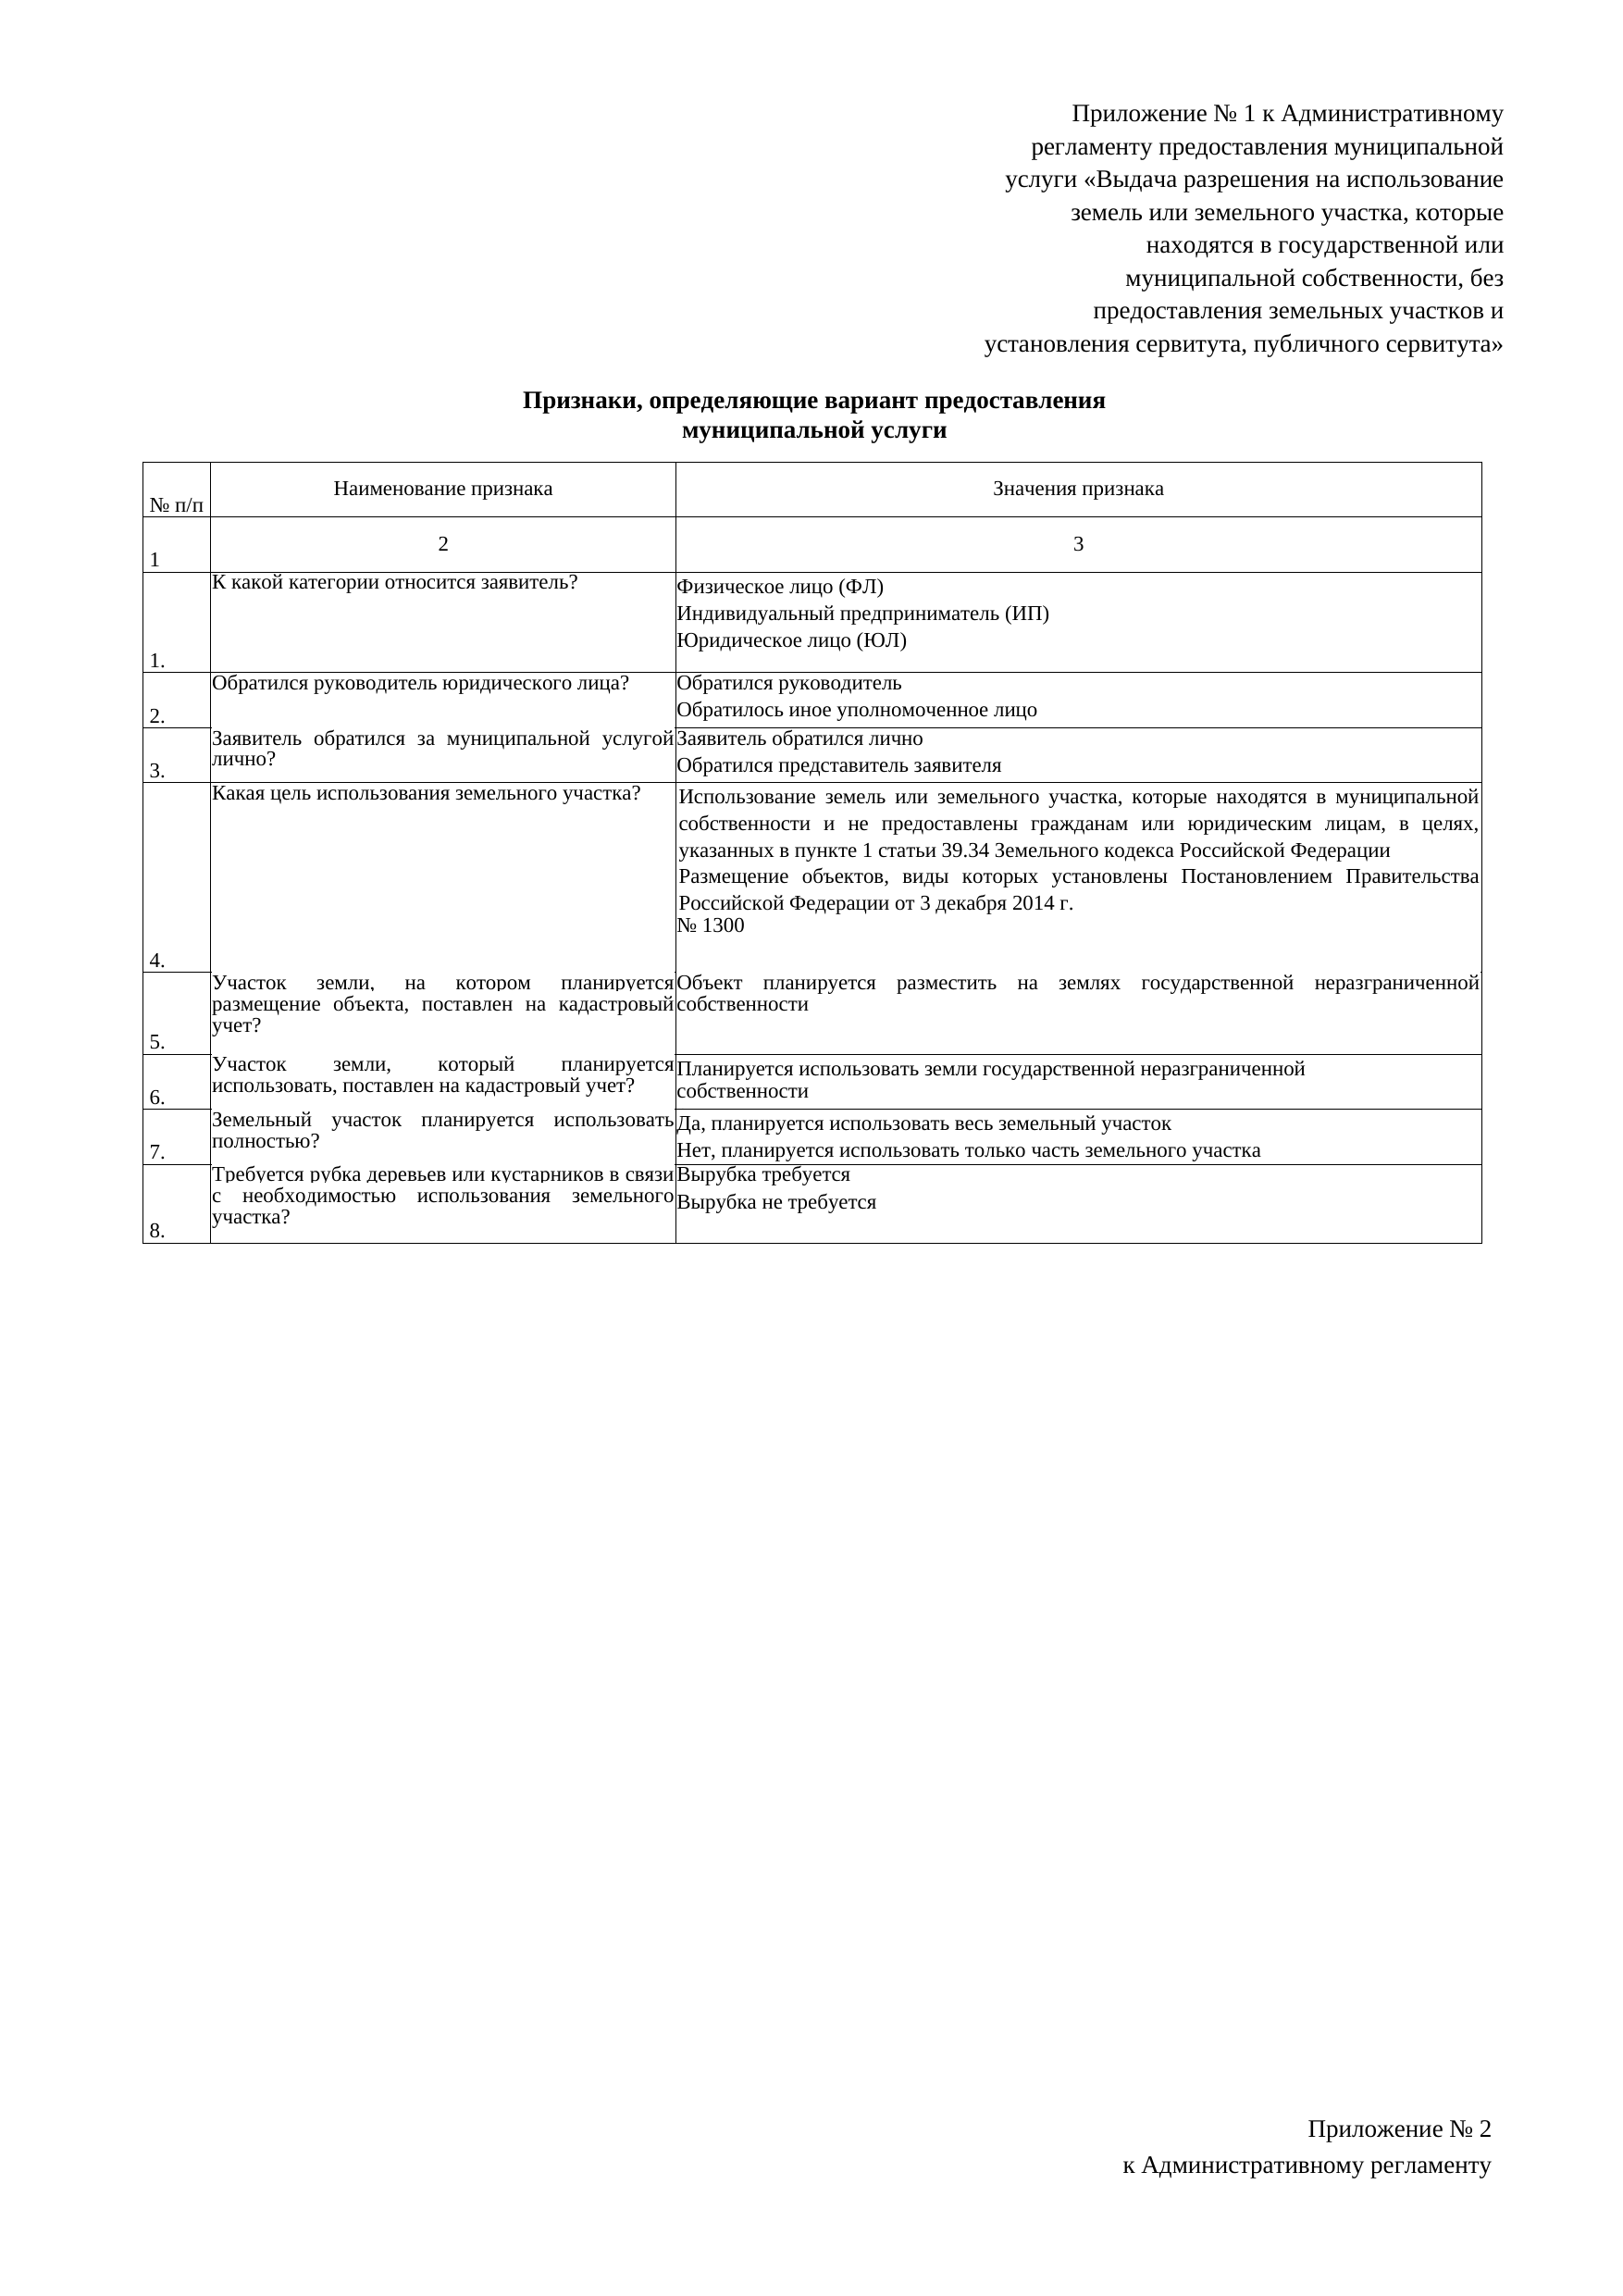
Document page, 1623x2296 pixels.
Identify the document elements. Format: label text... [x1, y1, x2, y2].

table_cell Какая цель использования земельного участка? [211, 783, 675, 972]
table_cell Требуется рубка деревьев или кустарников в связи с необходимостью использования земельного участка? [211, 1165, 675, 1242]
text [1085, 2149, 1492, 2179]
table_cell Обратился руководитель Обратилось иное уполномоченное лицо [676, 673, 1481, 727]
table_cell 2 [211, 517, 675, 571]
table_cell 8. [143, 1165, 210, 1242]
text Признаки, определяющие вариант предоставления [324, 388, 1305, 413]
table_cell Объект планируется разместить на землях государственной неразграниченной собственности [676, 973, 1481, 1053]
table_cell 1 [143, 517, 210, 571]
table_cell Обратился руководитель юридического лица? [211, 673, 675, 727]
table_cell 7. [143, 1110, 210, 1163]
table_cell 2. [143, 673, 210, 727]
table_cell Участок земли, на котором планируется размещение объекта, поставлен на кадастровый учет? [211, 973, 675, 1053]
table_cell Физическое лицо (ФЛ) Индивидуальный предприниматель (ИП) Юридическое лицо (ЮЛ) [676, 573, 1481, 672]
table_cell Вырубка требуется Вырубка не требуется [676, 1165, 1481, 1242]
text Приложение № 1 к Административному регламенту предоставления муниципальной услуги «Выдача разрешения на использование земель или земельного участка, которые находятся в государственной или муниципальной собственности, без предоставления земельных участков и установления сервитута, публичного сервитута» [976, 95, 1505, 358]
text Приложение № 2 [156, 2117, 1492, 2142]
text муниципальной услуги [324, 418, 1305, 443]
table_header Наименование признака [211, 463, 675, 516]
table_header Значения признака [676, 463, 1481, 516]
table_cell Планируется использовать земли государственной неразграниченной собственности Участок стоит на кадастровом учете [676, 1055, 1481, 1109]
table_cell Заявитель обратился лично Обратился представитель заявителя [676, 728, 1481, 782]
table_cell 4. [143, 783, 210, 972]
table_cell Использование земель или земельного участка, которые находятся в муниципальной собственности и не предоставлены гражданам или юридическим лицам, в целях, указанных в пункте 1 статьи 39.34 Земельного кодекса Российской Федерации Размещение объектов, виды которых установлены Постановлением Правительства Российской Федерации от 3 декабря 2014 г. № 1300 [676, 783, 1481, 972]
table_cell Да, планируется использовать весь земельный участок Нет, планируется использовать только часть земельного участка [676, 1110, 1481, 1163]
table_header № п/п [143, 463, 210, 516]
table_cell Заявитель обратился за муниципальной услугой лично? [211, 728, 675, 782]
table_cell 1. [143, 573, 210, 672]
table_cell К какой категории относится заявитель? [211, 573, 675, 672]
table_cell Участок земли, который планируется использовать, поставлен на кадастровый учет? [211, 1055, 675, 1109]
table_cell 3 [676, 517, 1481, 571]
table_cell 5. [143, 973, 210, 1053]
table_cell 3. [143, 728, 210, 782]
table_cell Земельный участок планируется использовать полностью? [211, 1110, 675, 1163]
table_cell 6. [143, 1055, 210, 1109]
